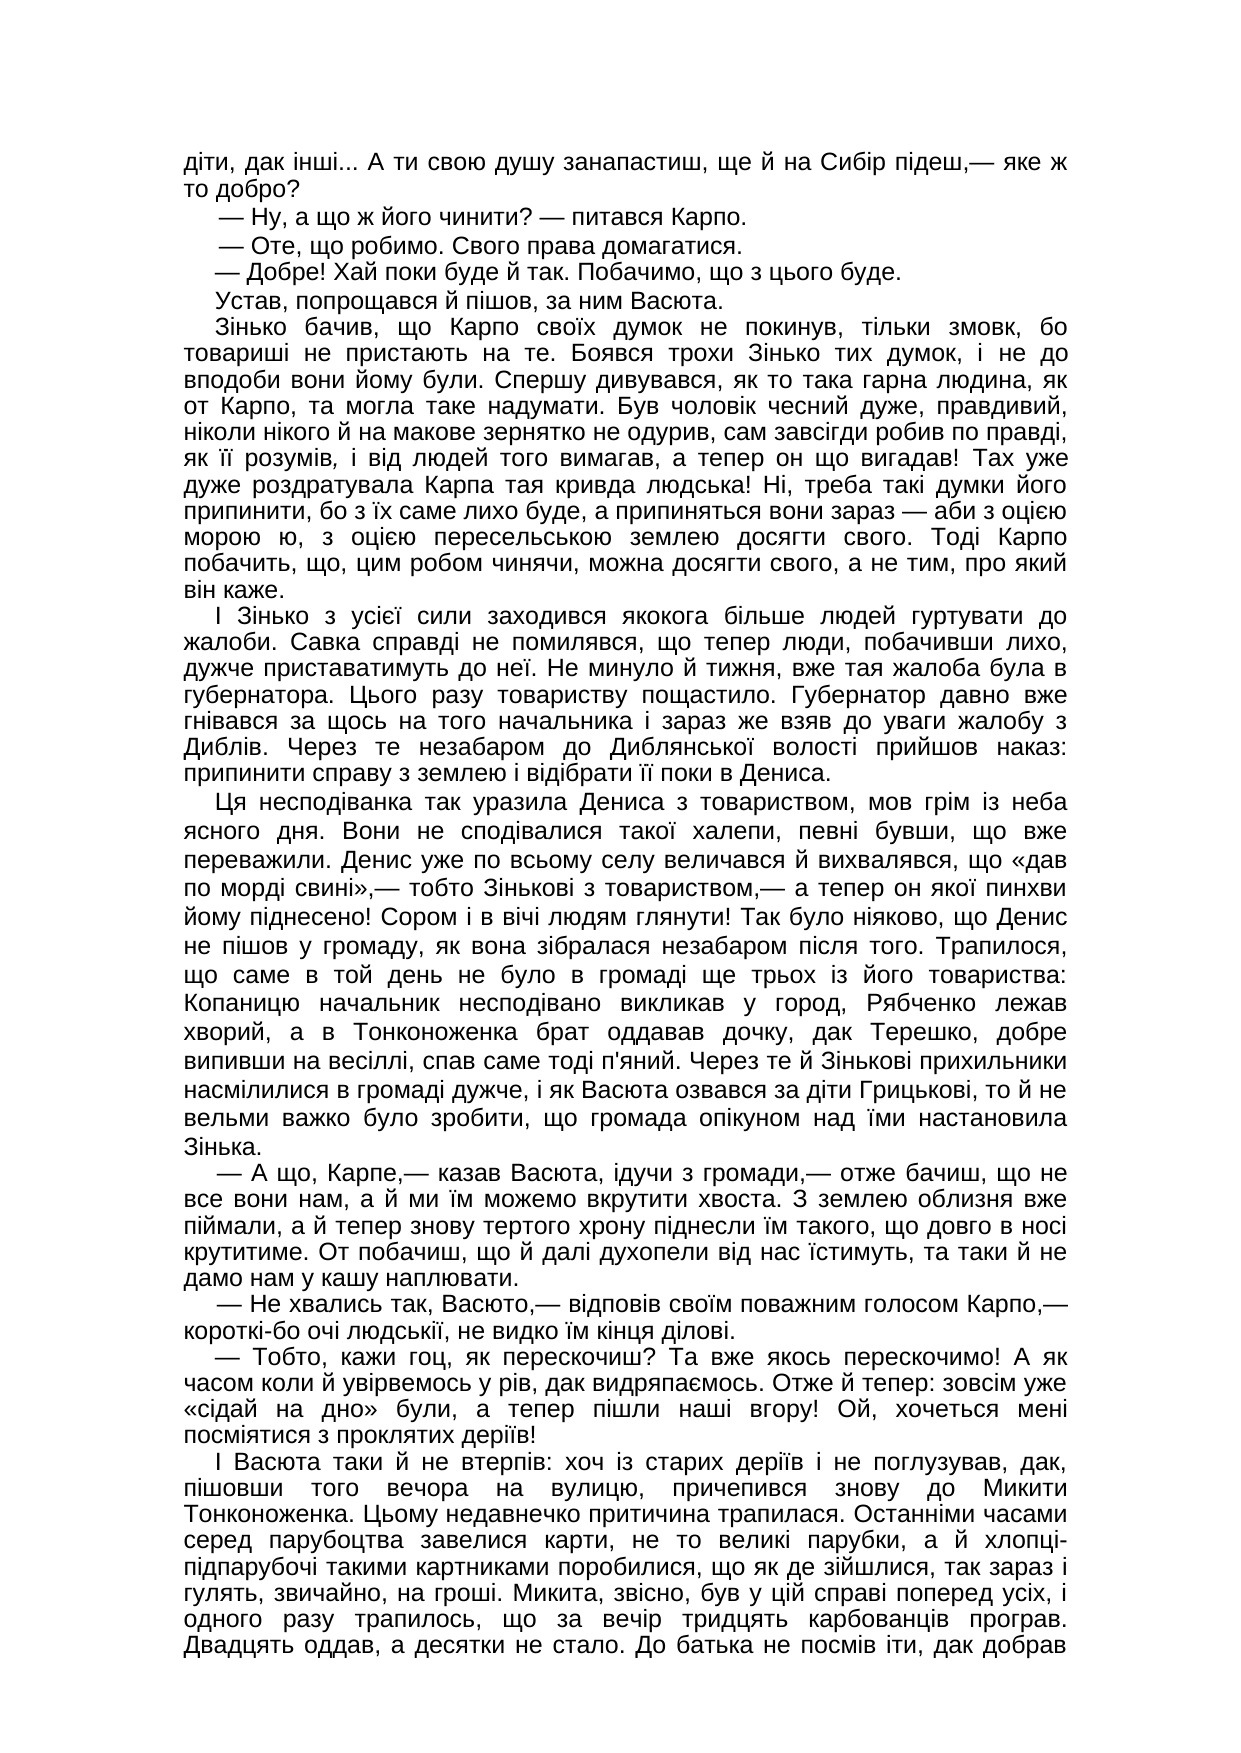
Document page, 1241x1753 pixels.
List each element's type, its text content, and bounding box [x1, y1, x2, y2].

text — Не хвались так, Васюто,— відповів своїм поважним голосом Карпо,— короткі-бо очі людськії, не видко їм кінця ділові. [183, 1292, 1069, 1344]
text — Добре! Хай поки буде й так. Побачимо, що з цього буде. [183, 260, 1069, 286]
text Устав, попрощався й пішов, за ним Васюта. [183, 286, 1069, 315]
text — А що, Карпе,— казав Васюта, ідучи з громади,— отже бачиш, що не все вони нам, а й ми їм можемо вкрутити хвоста. З землею облизня вже піймали, а й тепер знову тертого хрону піднесли їм такого, що довго в носі крутитиме. От побачиш, що й далі духопели від нас їстимуть, та таки й не дамо нам у кашу наплювати. [183, 1161, 1069, 1292]
text — Оте, що робимо. Свого права домагатися. [183, 231, 1069, 260]
text Ця несподіванка так уразила Дениса з товариством, мов грім із неба ясного дня. Вони не сподівалися такої халепи, певні бувши, що вже переважили. Денис уже по всьому селу величався й вихвалявся, що «дав по морді свині»,— тобто Зінькові з товариством,— а тепер он якої пинхви йому піднесено! Сором і в вічі людям глянути! Так було ніяково, що Денис не пішов у громаду, як вона зібралася незабаром після того. Трапилося, що саме в той день не було в громаді ще трьох із його товариства: Копаницю начальник несподівано викликав у город, Рябченко лежав хворий, а в Тонконоженка брат оддавав дочку, дак Терешко, добре випивши на весіллі, спав саме тоді п'яний. Через те й Зінькові прихильники насмілилися в громаді дужче, і як Васюта озвався за діти Грицькові, то й не вельми важко було зробити, що громада опікуном над їми настановила Зінька. [183, 787, 1069, 1161]
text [183, 1449, 1069, 1659]
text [183, 150, 1069, 202]
text І Зінько з усієї сили заходився якокога більше людей гуртувати до жалоби. Савка справді не помилявся, що тепер люди, побачивши лихо, дужче приставатимуть до неї. Не минуло й тижня, вже тая жалоба була в губернатора. Цього разу товариству пощастило. Губернатор давно вже гнівався за щось на того начальника і зараз же взяв до уваги жалобу з Диблів. Через те незабаром до Диблянської волості прийшов наказ: припинити справу з землею і відібрати її поки в Дениса. [183, 603, 1069, 787]
text Зінько бачив, що Карпо своїх думок не покинув, тільки змовк, бо товариші не пристають на те. Боявся трохи Зінько тих думок, і не до вподоби вони йому були. Спершу дивувався, як то така гарна людина, як от Карпо, та могла таке надумати. Був чоловік чесний дуже, правдивий, ніколи нікого й на макове зернятко не одурив, сам завсігди робив по правді, як її розумiв, і від людей того вимагав, а тепер он що вигадав! Tax уже дуже роздратувала Карпа тая кривда людська! Ні, треба такі думки його припинити, бо з їх саме лихо буде, а припиняться вони зараз — аби з оцією морою ю, з оцією пересельською землею досягти свого. Тоді Карпо побачить, що, цим робом чинячи, можна досягти свого, а не тим, про який він каже. [183, 315, 1069, 603]
text — Тобто, кажи гоц, як перескочиш? Та вже якось перескочимо! А як часом коли й увірвемось у рів, дак видряпаємось. Отже й тепер: зовсім уже «сідай на дно» були, а тепер пішли наші вгору! Ой, хочеться мені посміятися з проклятих деріїв! [183, 1344, 1069, 1449]
text — Ну, а що ж його чинити? — питався Карпо. [183, 202, 1069, 231]
